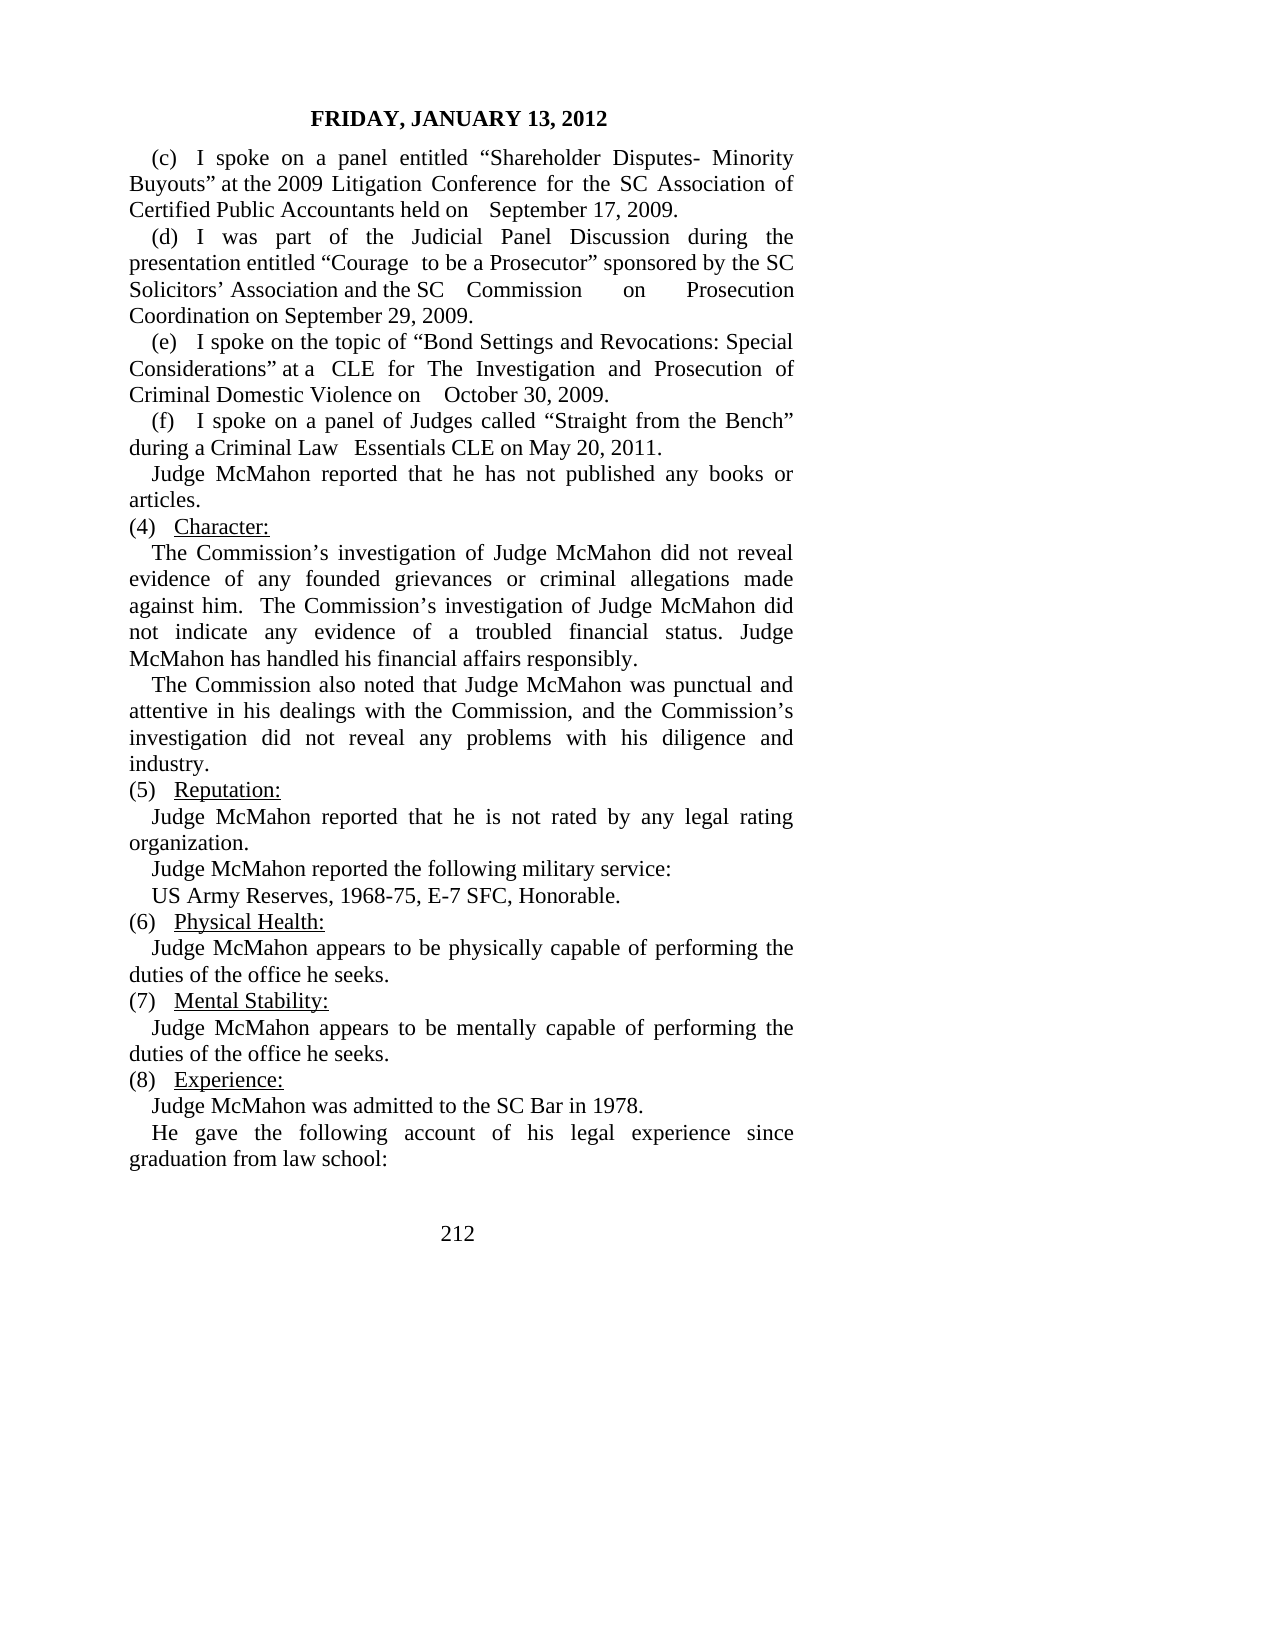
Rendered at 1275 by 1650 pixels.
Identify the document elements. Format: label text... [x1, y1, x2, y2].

text (e) I spoke on the topic of “Bond Settings and Revocations: Special Considerations” at a CLE for The Investigation and Prosecution of Criminal Domestic Violence on October 30, 2009. [129, 328, 794, 407]
text (d) I was part of the Judicial Panel Discussion during the presentation entitled “Courage to be a Prosecutor” sponsored by the SC Solicitors’ Association and the SC Commission on Prosecution Coordination on September 29, 2009. [129, 223, 794, 328]
text US Army Reserves, 1968-75, E-7 SFC, Honorable. [129, 882, 794, 908]
text Judge McMahon was admitted to the SC Bar in 1978. [129, 1093, 794, 1119]
text Judge McMahon reported the following military service: [129, 855, 794, 882]
text Judge McMahon appears to be mentally capable of performing the duties of the office he seeks. [129, 1013, 794, 1066]
text The Commission’s investigation of Judge McMahon did not reveal evidence of any founded grievances or criminal allegations made against him. The Commission’s investigation of Judge McMahon did not indicate any evidence of a troubled financial status. Judge McMahon has handled his financial affairs responsibly. [129, 539, 794, 671]
text He gave the following account of his legal experience since graduation from law school: [129, 1119, 794, 1172]
text (7) Mental Stability: [129, 987, 794, 1013]
text (4) Character: [129, 513, 794, 539]
text (5) Reputation: [129, 776, 795, 803]
text Judge McMahon reported that he is not rated by any legal rating organization. [129, 803, 795, 855]
text Judge McMahon reported that he has not published any books or articles. [129, 460, 794, 513]
text (c) I spoke on a panel entitled “Shareholder Disputes- Minority Buyouts” at the 2009 Litigation Conference for the SC Association of Certified Public Accountants held on September 17, 2009. [129, 144, 794, 223]
text Judge McMahon appears to be physically capable of performing the duties of the office he seeks. [129, 934, 794, 987]
text (6) Physical Health: [129, 908, 794, 934]
text (8) Experience: [129, 1066, 794, 1093]
text (f) I spoke on a panel of Judges called “Straight from the Bench” during a Criminal Law Essentials CLE on May 20, 2011. [129, 407, 794, 460]
text The Commission also noted that Judge McMahon was punctual and attentive in his dealings with the Commission, and the Commission’s investigation did not reveal any problems with his diligence and industry. [129, 671, 794, 776]
